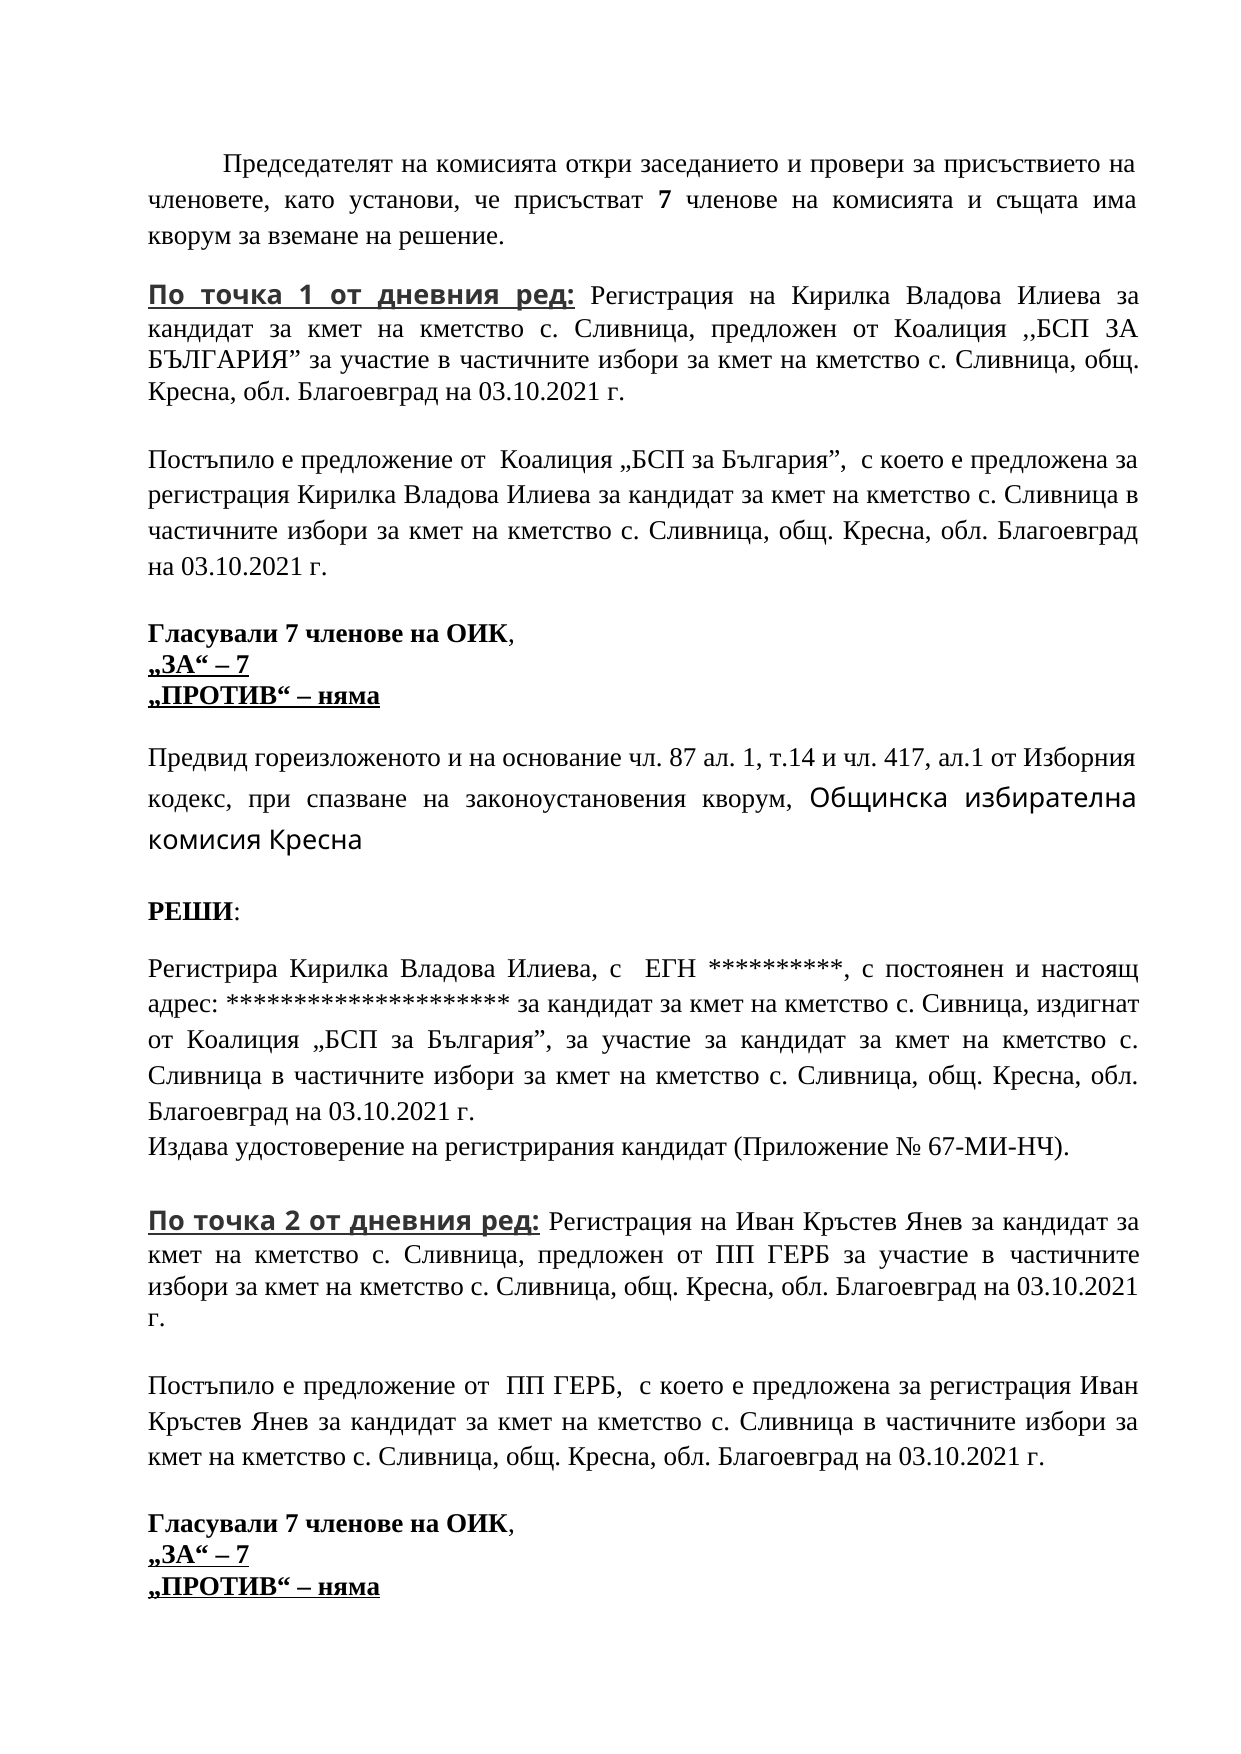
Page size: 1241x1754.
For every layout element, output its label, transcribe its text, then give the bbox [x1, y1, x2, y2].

text „ЗА“ – 7 [148, 1538, 1137, 1569]
text Гласували 7 членове на ОИК, [148, 617, 1137, 648]
text Председателят на комисията откри заседанието и провери за присъствието на членовете, като установи, че присъстват 7 членове на комисията и същата има кворум за вземане на решение. [148, 148, 1137, 250]
text По точка 2 от дневния ред: Регистрация на Иван Кръстев Янев за кандидат за кмет на кметство с. Сливница, предложен от ПП ГЕРБ за участие в частичните избори за кмет на кметство с. Сливница, общ. Кресна, обл. Благоевград на 03.10.2021 г. [148, 1202, 1140, 1332]
text „ПРОТИВ“ – няма [148, 679, 1137, 710]
text Постъпило е предложение от Коалиция „БСП за България”, с което е предложена за регистрация Кирилка Владова Илиева за кандидат за кмет на кметство с. Сливница в частичните избори за кмет на кметство с. Сливница, общ. Кресна, обл. Благоевград на 03.10.2021 г. [148, 443, 1140, 581]
text Постъпило е предложение от ПП ГЕРБ, с което е предложена за регистрация Иван Кръстев Янев за кандидат за кмет на кметство с. Сливница в частичните избори за кмет на кметство с. Сливница, общ. Кресна, обл. Благоевград на 03.10.2021 г. [148, 1369, 1140, 1472]
text РЕШИ: [148, 895, 1137, 926]
text „ПРОТИВ“ – няма [148, 1569, 1137, 1601]
text Регистрира Кирилка Владова Илиева, с ЕГН **********, с постоянен и настоящ адрес: ********************* за кандидат за кмет на кметство с. Сивница, издигнат от Коалиция „БСП за България”, за участие за кандидат за кмет на кметство с. Сливница в частичните избори за кмет на кметство с. Сливница, общ. Кресна, обл. Благоевград на 03.10.2021 г. [148, 952, 1140, 1126]
text „ЗА“ – 7 [148, 648, 1137, 679]
text Издава удостоверение на регистрирания кандидат (Приложение № 67-МИ-НЧ). [148, 1130, 1140, 1161]
text По точка 1 от дневния ред: Регистрация на Кирилка Владова Илиева за кандидат за кмет на кметство с. Сливница, предложен от Коалиция ,,БСП ЗА БЪЛГАРИЯ” за участие в частичните избори за кмет на кметство с. Сливница, общ. Кресна, обл. Благоевград на 03.10.2021 г. [148, 276, 1140, 406]
text Предвид гореизложеното и на основание чл. 87 ал. 1, т.14 и чл. 417, ал.1 от Изборния кодекс, при спазване на законоустановения кворум, Общинска избирателна комисия Кресна [148, 741, 1137, 857]
text Гласували 7 членове на ОИК, [148, 1507, 1137, 1538]
